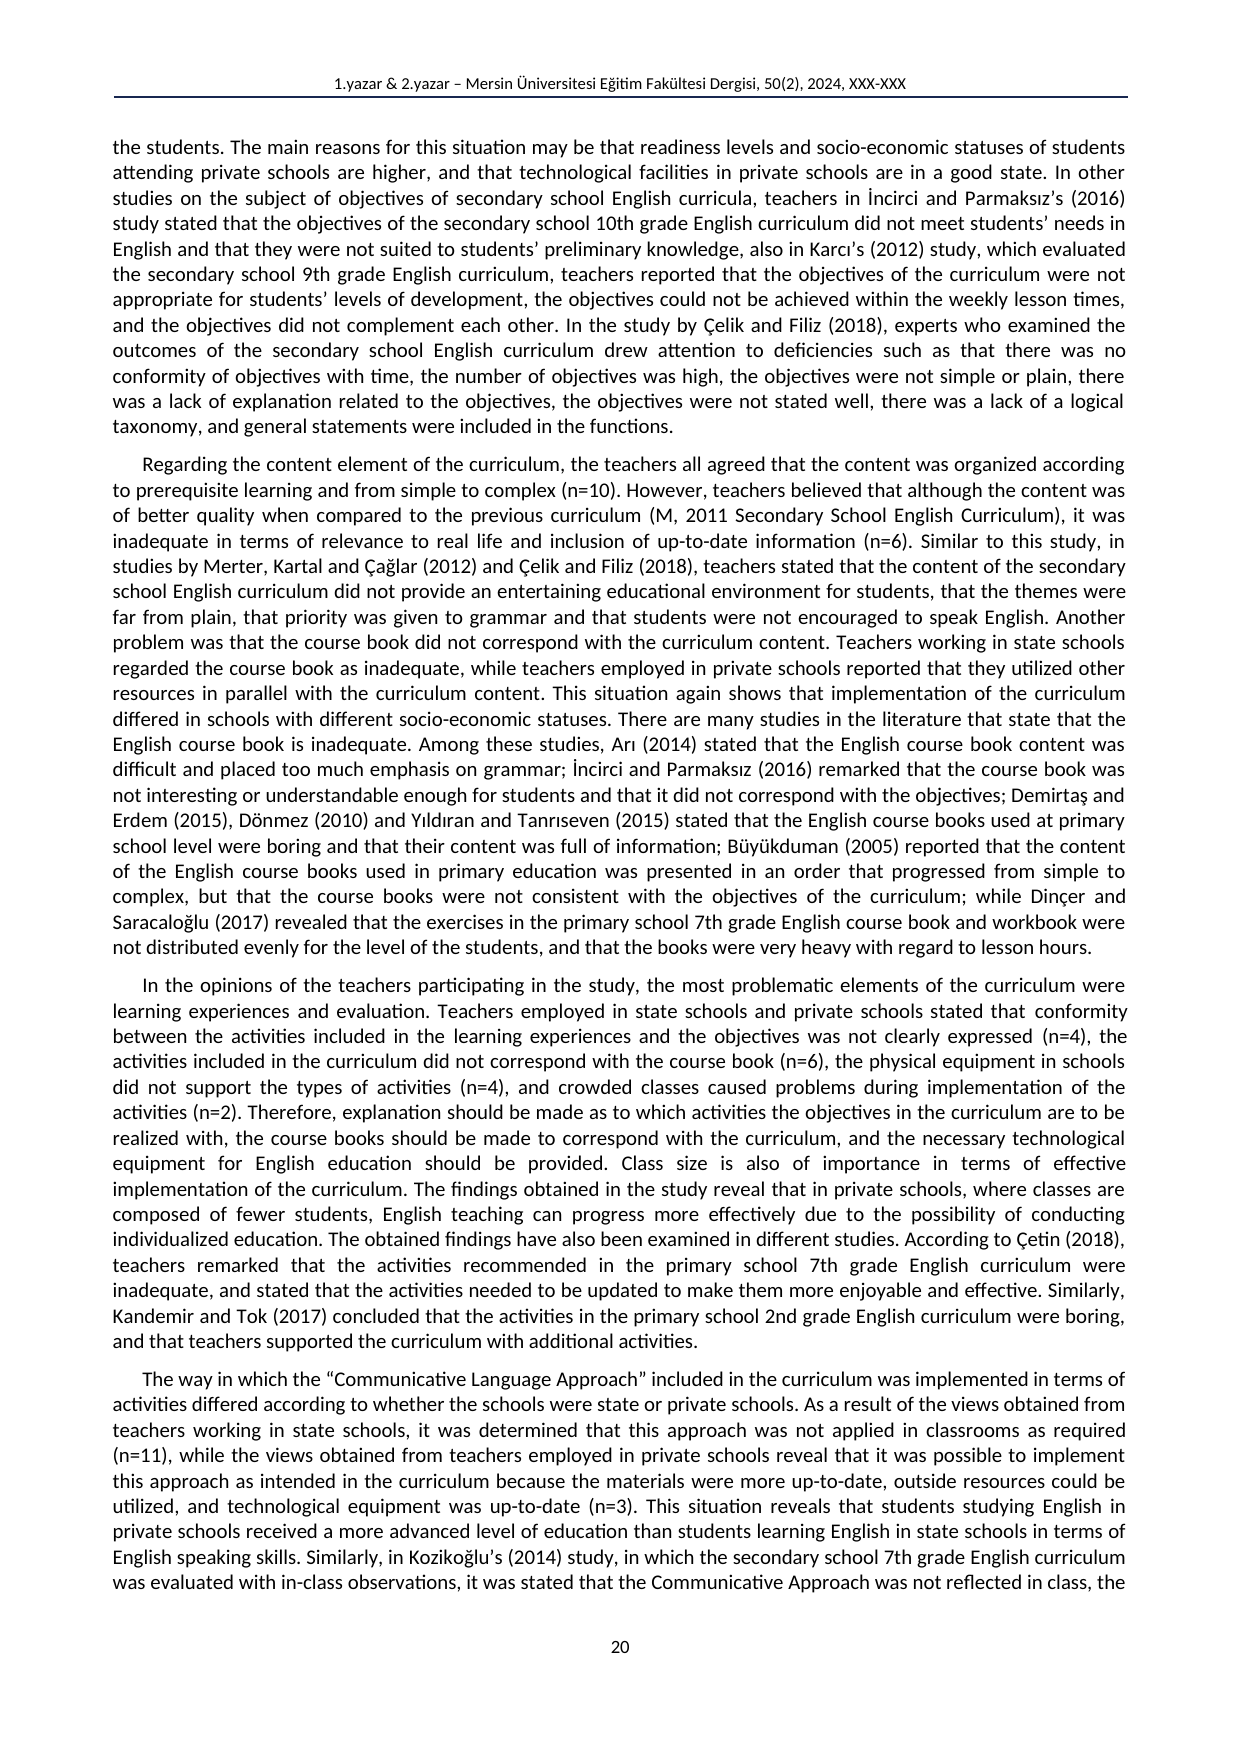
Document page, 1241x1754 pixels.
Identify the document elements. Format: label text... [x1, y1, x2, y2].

text Regarding the content element of the curriculum, the teachers all agreed that the content was organized according to prerequisite learning and from simple to complex (n=10). However, teachers believed that although the content was of better quality when compared to the previous curriculum (M, 2011 Secondary School English Curriculum), it was inadequate in terms of relevance to real life and inclusion of up-to-date information (n=6). Similar to this study, in studies by Merter, Kartal and Çağlar (2012) and Çelik and Filiz (2018), teachers stated that the content of the secondary school English curriculum did not provide an entertaining educational environment for students, that the themes were far from plain, that priority was given to grammar and that students were not encouraged to speak English. Another problem was that the course book did not correspond with the curriculum content. Teachers working in state schools regarded the course book as inadequate, while teachers employed in private schools reported that they utilized other resources in parallel with the curriculum content. This situation again shows that implementation of the curriculum differed in schools with different socio-economic statuses. There are many studies in the literature that state that the English course book is inadequate. Among these studies, Arı (2014) stated that the English course book content was difficult and placed too much emphasis on grammar; İncirci and Parmaksız (2016) remarked that the course book was not interesting or understandable enough for students and that it did not correspond with the objectives; Demirtaş and Erdem (2015), Dönmez (2010) and Yıldıran and Tanrıseven (2015) stated that the English course books used at primary school level were boring and that their content was full of information; Büyükduman (2005) reported that the content of the English course books used in primary education was presented in an order that progressed from simple to complex, but that the course books were not consistent with the objectives of the curriculum; while Dinçer and Saracaloğlu (2017) revealed that the exercises in the primary school 7th grade English course book and workbook were not distributed evenly for the level of the students, and that the books were very heavy with regard to lesson hours. [112, 452, 1128, 960]
text In the opinions of the teachers participating in the study, the most problematic elements of the curriculum were learning experiences and evaluation. Teachers employed in state schools and private schools stated that conformity between the activities included in the learning experiences and the objectives was not clearly expressed (n=4), the activities included in the curriculum did not correspond with the course book (n=6), the physical equipment in schools did not support the types of activities (n=4), and crowded classes caused problems during implementation of the activities (n=2). Therefore, explanation should be made as to which activities the objectives in the curriculum are to be realized with, the course books should be made to correspond with the curriculum, and the necessary technological equipment for English education should be provided. Class size is also of importance in terms of effective implementation of the curriculum. The findings obtained in the study reveal that in private schools, where classes are composed of fewer students, English teaching can progress more effectively due to the possibility of conducting individualized education. The obtained findings have also been examined in different studies. According to Çetin (2018), teachers remarked that the activities recommended in the primary school 7th grade English curriculum were inadequate, and stated that the activities needed to be updated to make them more enjoyable and effective. Similarly, Kandemir and Tok (2017) concluded that the activities in the primary school 2nd grade English curriculum were boring, and that teachers supported the curriculum with additional activities. [112, 972, 1128, 1354]
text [112, 1366, 1128, 1595]
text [112, 134, 1128, 439]
